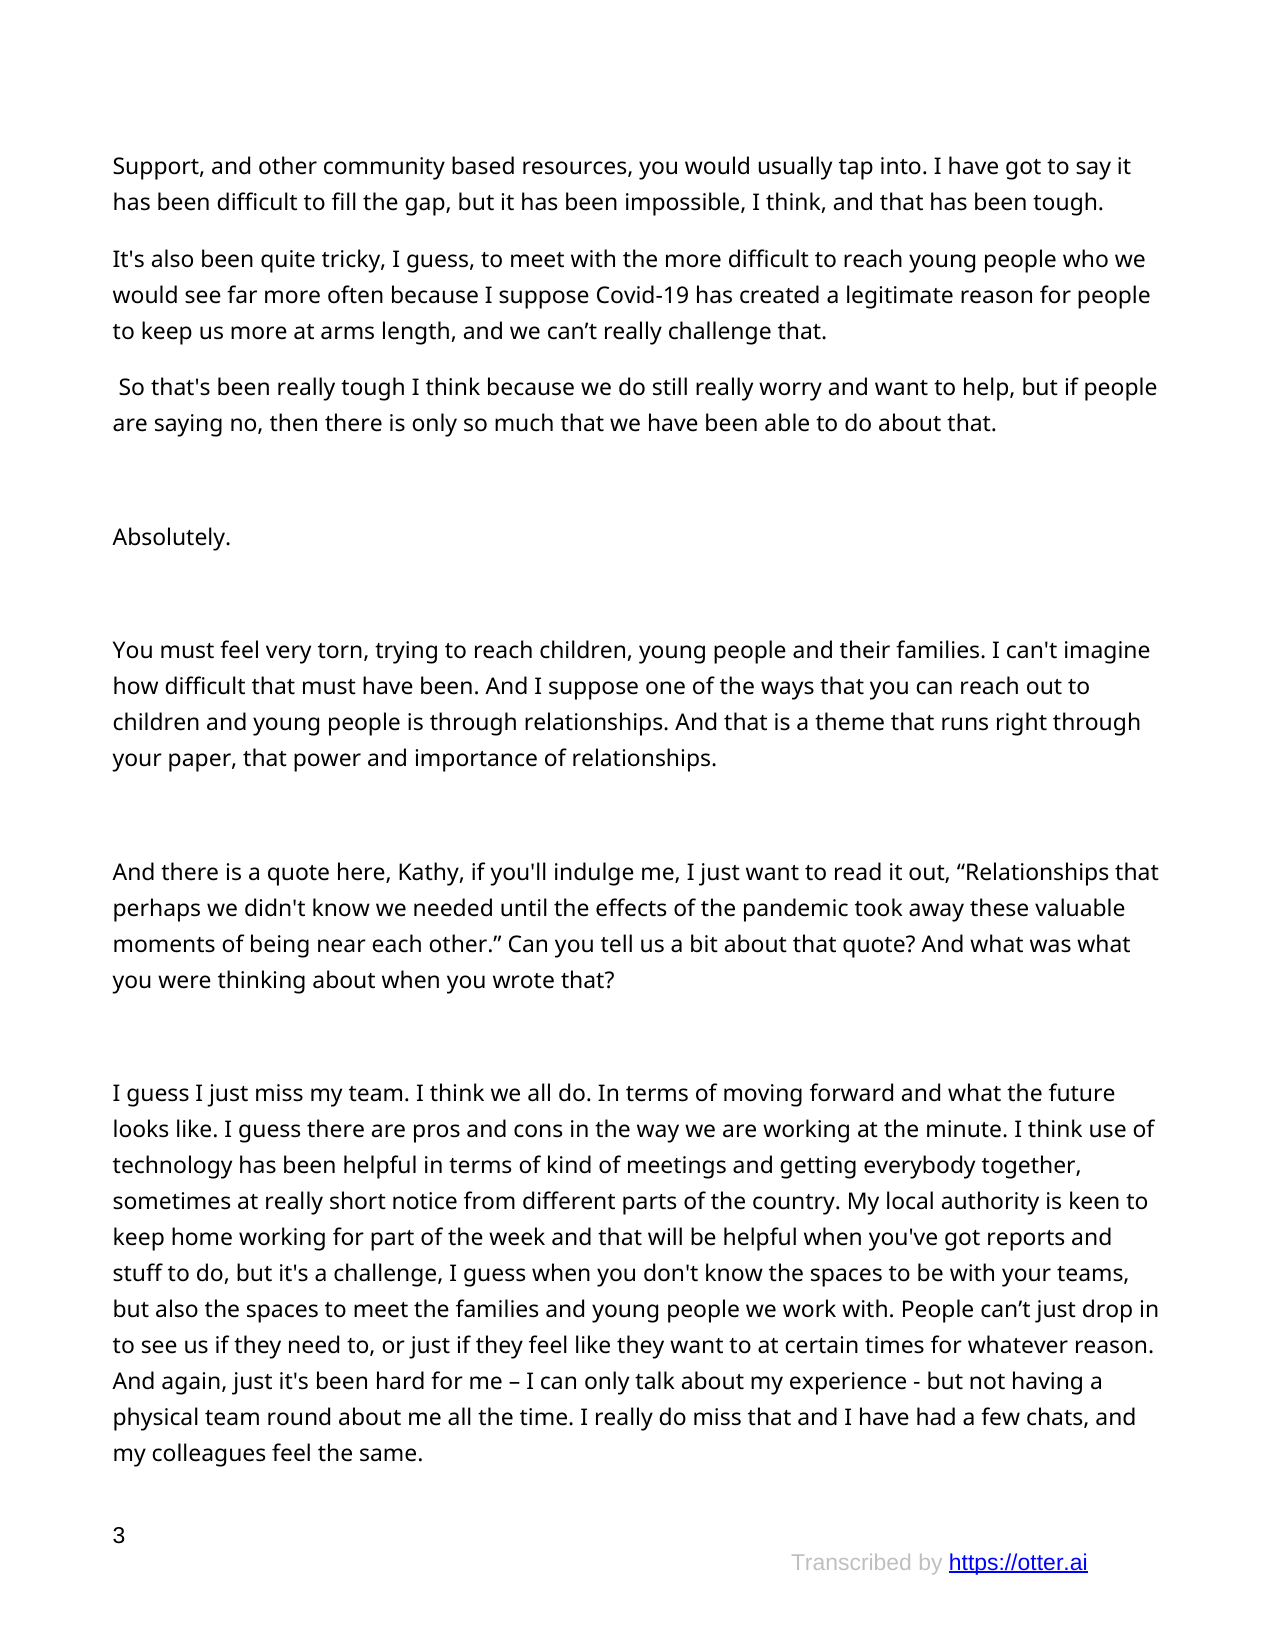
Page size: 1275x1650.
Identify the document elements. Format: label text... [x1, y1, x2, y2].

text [112, 150, 1162, 217]
text And there is a quote here, Kathy, if you'll indulge me, I just want to read it out, “Relationships that perhaps we didn't know we needed until the effects of the pandemic took away these valuable moments of being near each other.” Can you tell us a bit about that quote? And what was what you were thinking about when you wrote that? [112, 856, 1162, 995]
text I guess I just miss my team. I think we all do. In terms of moving forward and what the future looks like. I guess there are pros and cons in the way we are working at the minute. I think use of technology has been helpful in terms of kind of meetings and getting everybody together, sometimes at really short notice from different parts of the country. My local authority is keen to keep home working for part of the week and that will be helpful when you've got reports and stuff to do, but it's a challenge, I guess when you don't know the spaces to be with your teams, but also the spaces to meet the families and young people we work with. People can’t just drop in to see us if they need to, or just if they feel like they want to at certain times for whatever reason. And again, just it's been hard for me – I can only talk about my experience - but not having a physical team round about me all the time. I really do miss that and I have had a few chats, and my colleagues feel the same. [112, 1077, 1162, 1468]
text So that's been really tough I think because we do still really worry and want to help, but if people are saying no, then there is only so much that we have been able to do about that. [112, 371, 1162, 438]
text It's also been quite tricky, I guess, to meet with the more difficult to reach young people who we would see far more often because I suppose Covid-19 has created a legitimate reason for people to keep us more at arms length, and we can’t really challenge that. [112, 243, 1162, 346]
text You must feel very torn, trying to reach children, young people and their families. I can't imagine how difficult that must have been. And I suppose one of the ways that you can reach out to children and young people is through relationships. And that is a theme that runs right through your paper, that power and importance of relationships. [112, 634, 1162, 773]
text Absolutely. [112, 521, 1162, 552]
